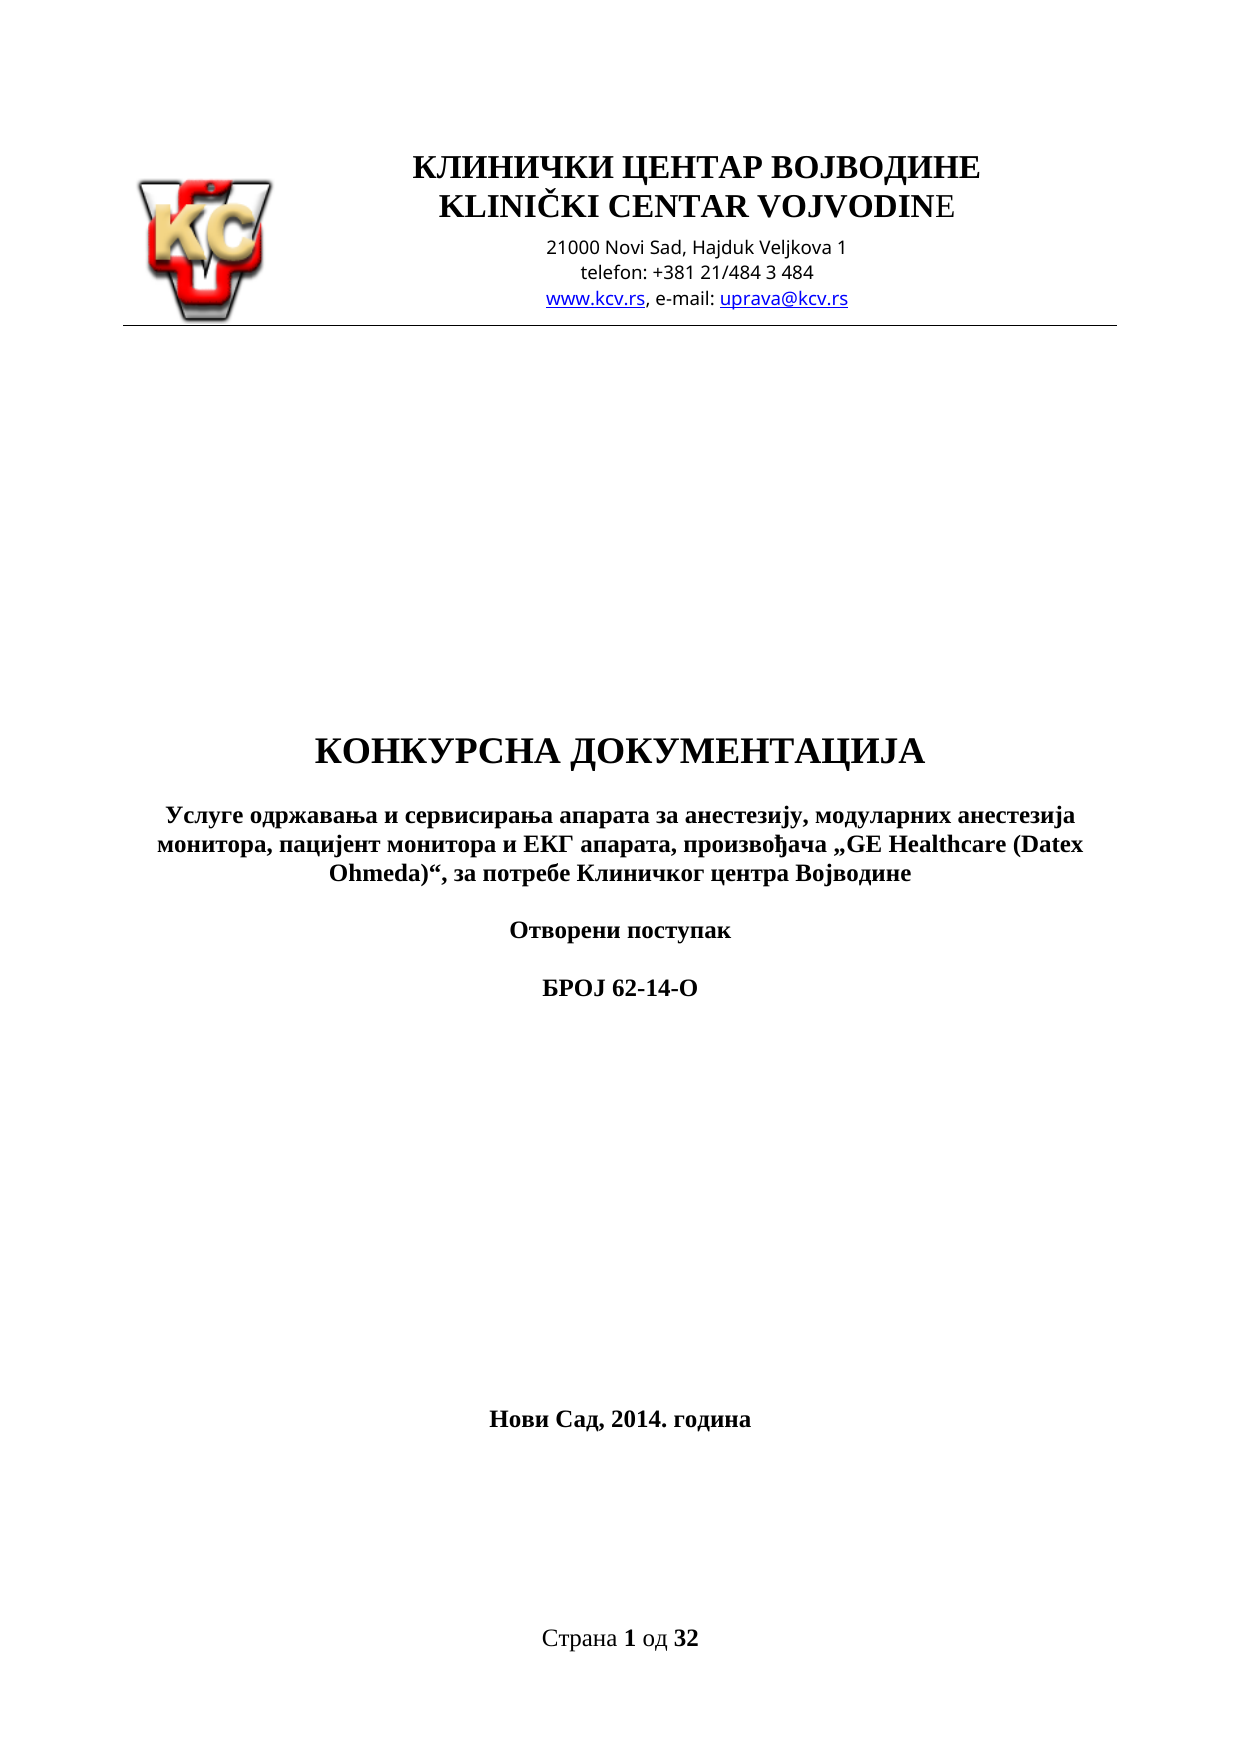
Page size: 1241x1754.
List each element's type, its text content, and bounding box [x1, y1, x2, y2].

table_header [123, 148, 277, 325]
text КОНКУРСНА ДОКУМЕНТАЦИЈА [148, 728, 1092, 771]
picture [134, 176, 277, 324]
text Нови Сад, 2014. година [148, 1404, 1092, 1433]
text одржавањa и сервисирањa апарата за анестезију, модуларних анестезија монитора, пацијент монитора и ЕКГ апарата, произвођача „GE Healthcare (Datex Ohmeda)“, за потребе Клиничког центра Војводине [148, 800, 1092, 886]
table_header КЛИНИЧКИ ЦЕНТАР ВОЈВОДИНЕ KLINIČKI CENTAR VOJVODINE 21000 Novi Sad, Hajduk Veljkova 1 telefon: +381 21/484 3 484 www.kcv.rs, e-mail: uprava@kcv.rs [277, 148, 1117, 325]
text БРОЈ 62-14-О [148, 973, 1092, 1001]
